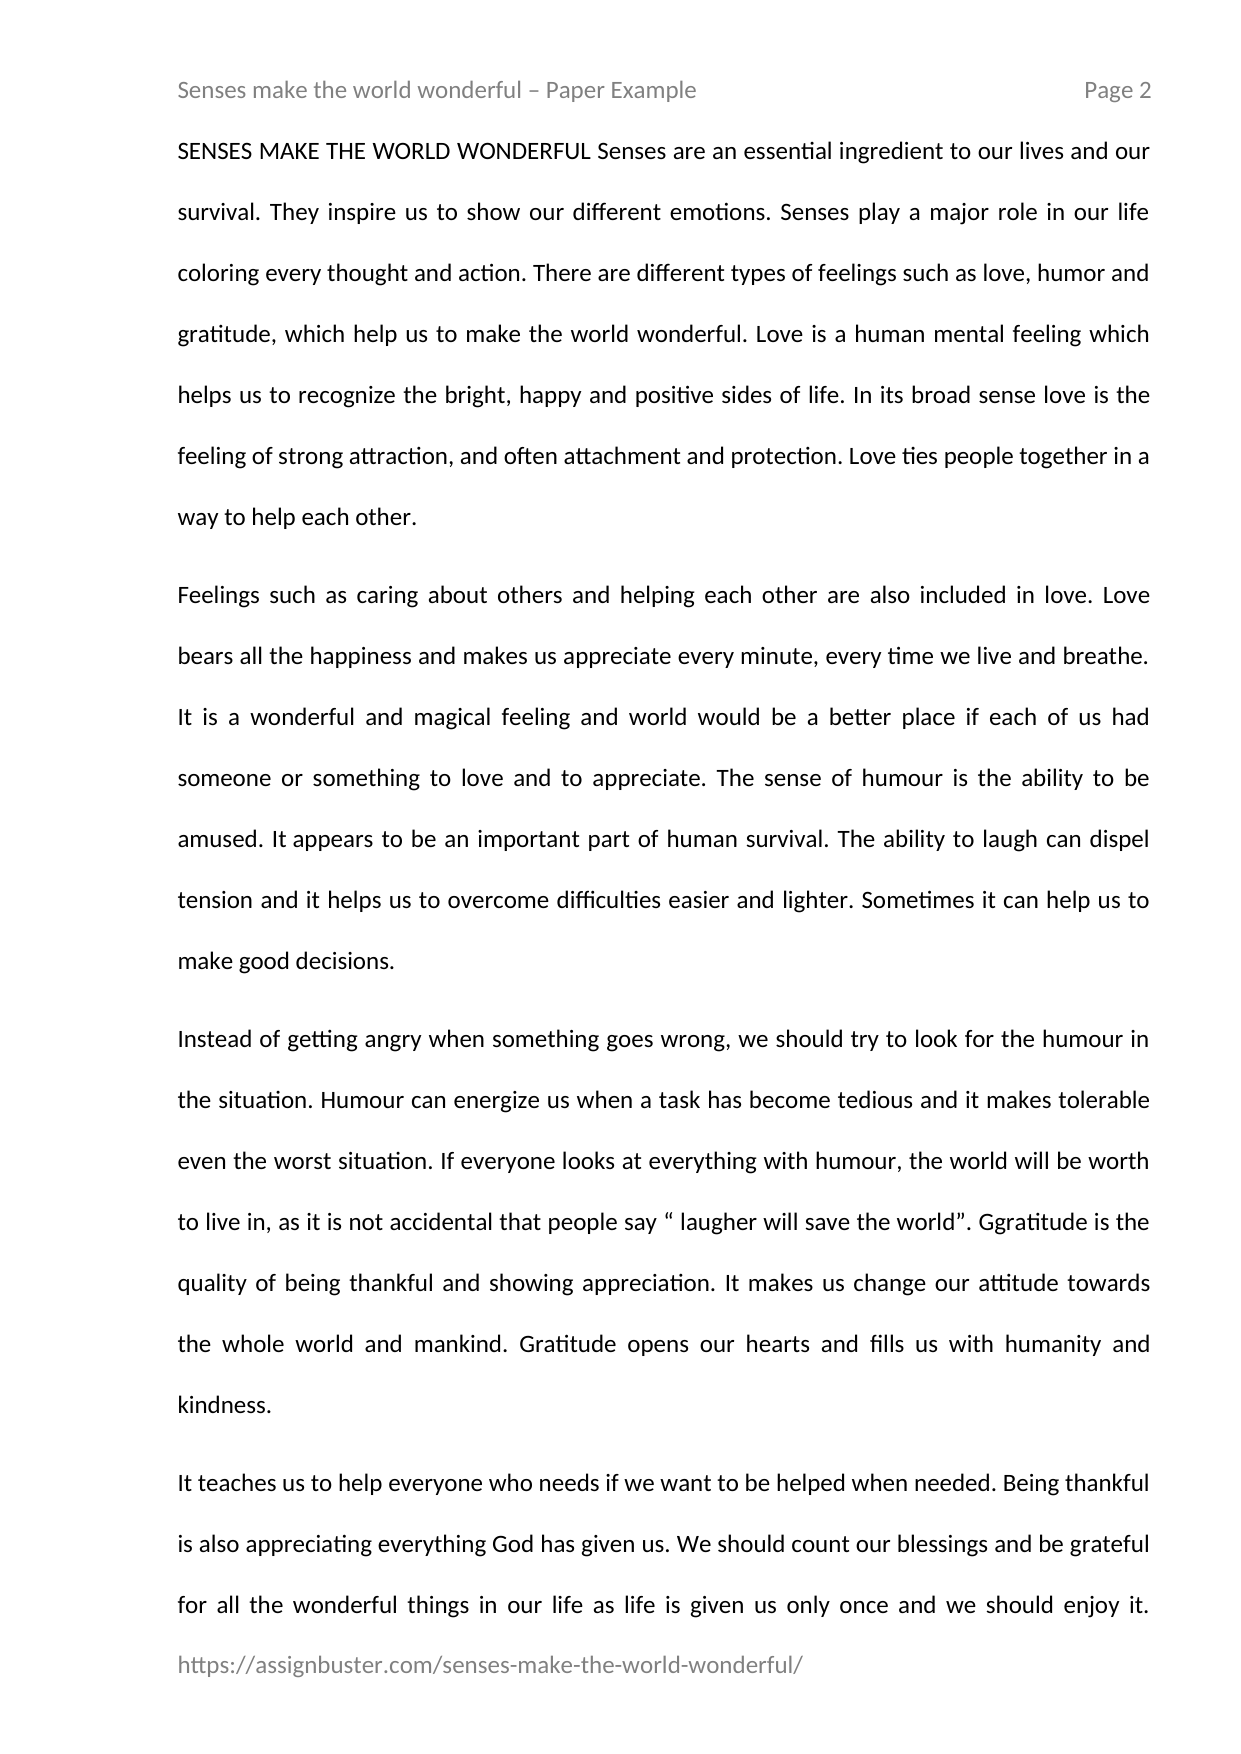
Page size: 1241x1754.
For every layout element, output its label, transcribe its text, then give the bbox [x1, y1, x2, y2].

text SENSES MAKE THE WORLD WONDERFUL Senses are an essential ingredient to our lives and our survival. They inspire us to show our different emotions. Senses play a major role in our life coloring every thought and action. There are different types of feelings such as love, humor and gratitude, which help us to make the world wonderful. Love is a human mental feeling which helps us to recognize the bright, happy and positive sides of life. In its broad sense love is the feeling of strong attraction, and often attachment and protection. Love ties people together in a way to help each other. [177, 135, 1152, 532]
text Instead of getting angry when something goes wrong, we should try to look for the humour in the situation. Humour can energize us when a task has become tedious and it makes tolerable even the worst situation. If everyone looks at everything with humour, the world will be worth to live in, as it is not accidental that people say “ laugher will save the world”. Ggratitude is the quality of being thankful and showing appreciation. It makes us change our attitude towards the whole world and mankind. Gratitude opens our hearts and fills us with humanity and kindness. [177, 1023, 1152, 1419]
text Feelings such as caring about others and helping each other are also included in love. Love bears all the happiness and makes us appreciate every minute, every time we live and breathe. It is a wonderful and magical feeling and world would be a better place if each of us had someone or something to love and to appreciate. The sense of humour is the ability to be amused. It appears to be an important part of human survival. The ability to laugh can dispel tension and it helps us to overcome difficulties easier and lighter. Sometimes it can help us to make good decisions. [177, 579, 1152, 976]
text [177, 1467, 1152, 1619]
